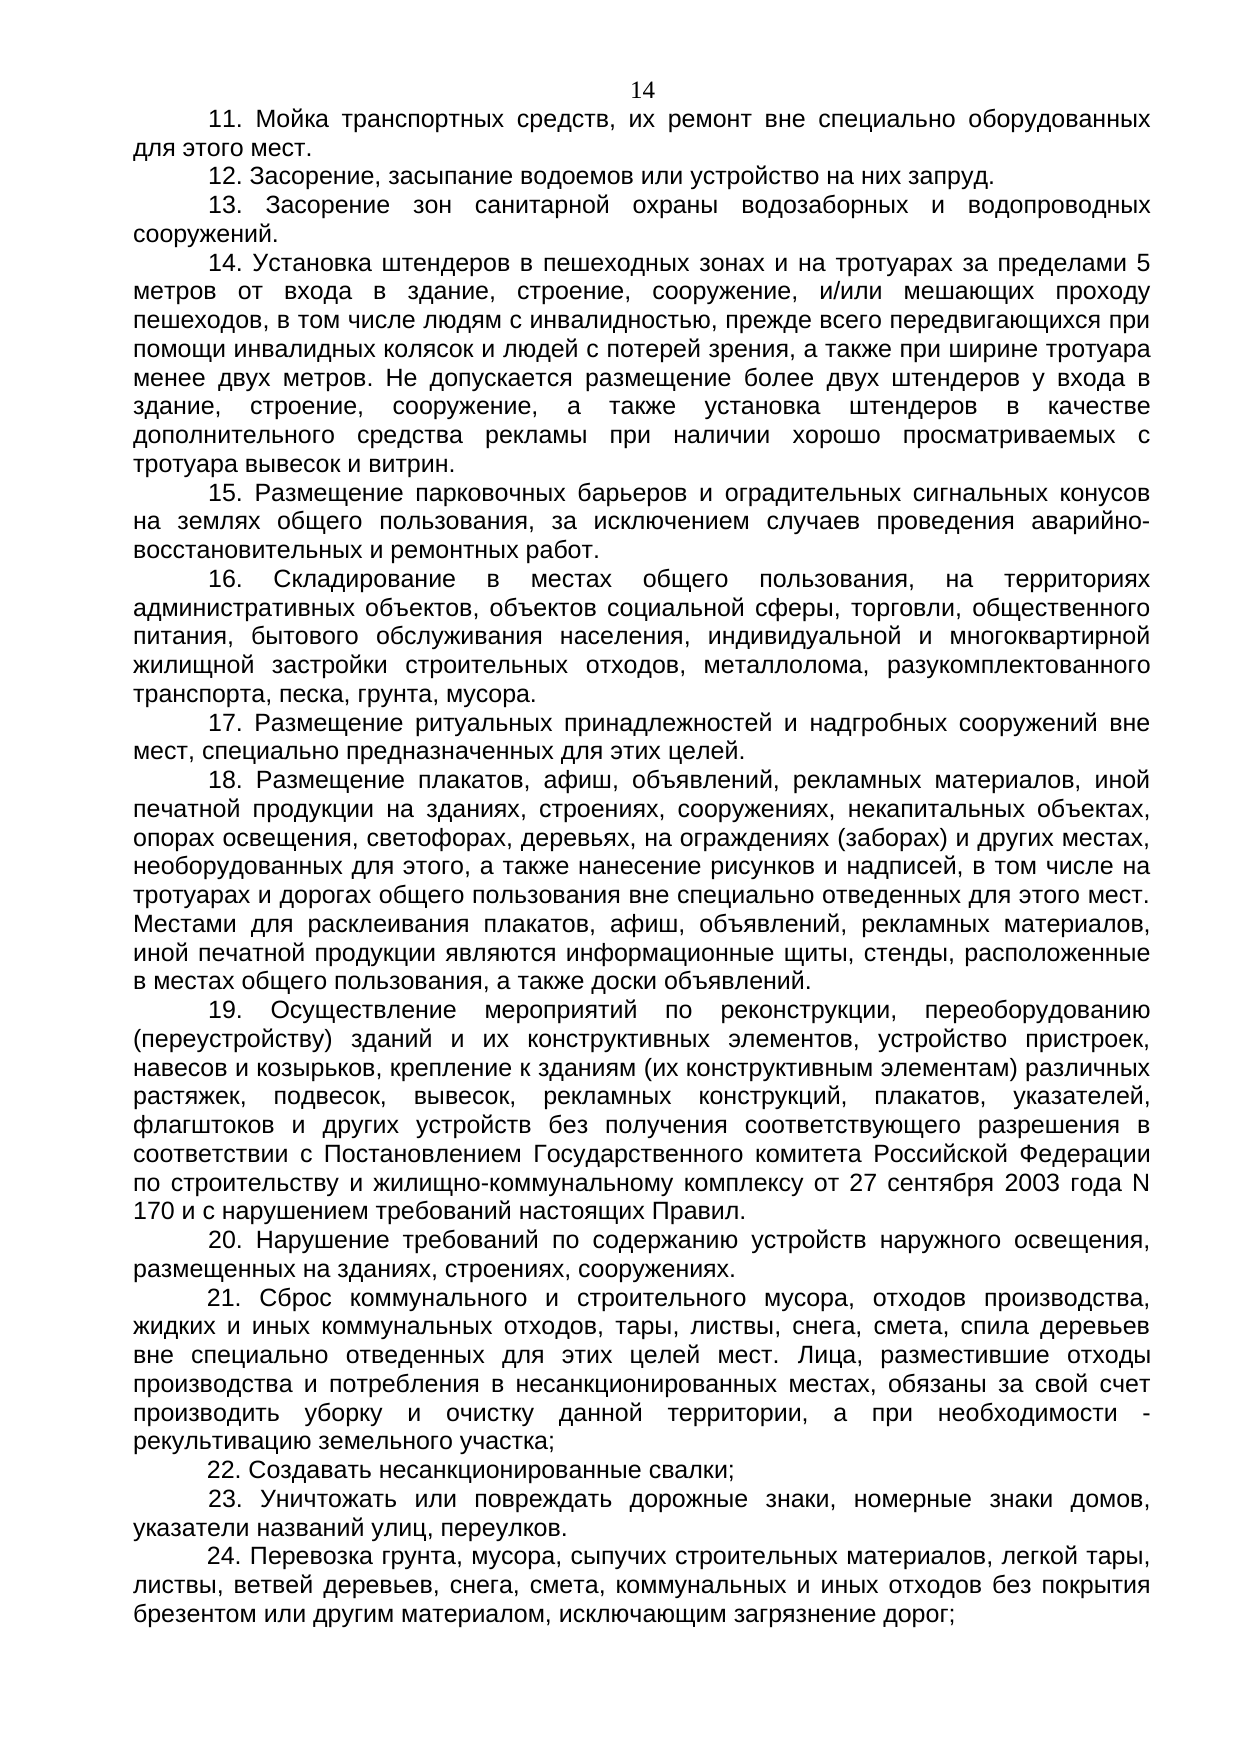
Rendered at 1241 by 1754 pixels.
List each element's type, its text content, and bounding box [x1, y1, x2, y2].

text 21. Сброс коммунального и строительного мусора, отходов производства, жидких и иных коммунальных отходов, тары, листвы, снега, смета, спила деревьев вне специально отведенных для этих целей мест. Лица, разместившие отходы производства и потребления в несанкционированных местах, обязаны за свой счет производить уборку и очистку данной территории, а при необходимости - рекультивацию земельного участка; [133, 1282, 1152, 1455]
text 15. Размещение парковочных барьеров и оградительных сигнальных конусов на землях общего пользования, за исключением случаев проведения аварийно-восстановительных и ремонтных работ. [133, 477, 1152, 564]
text 11. Мойка транспортных средств, их ремонт вне специально оборудованных для этого мест. [133, 104, 1152, 161]
text 24. Перевозка грунта, мусора, сыпучих строительных материалов, легкой тары, листвы, ветвей деревьев, снега, смета, коммунальных и иных отходов без покрытия брезентом или другим материалом, исключающим загрязнение дорог; [133, 1541, 1152, 1627]
text 16. Складирование в местах общего пользования, на территориях административных объектов, объектов социальной сферы, торговли, общественного питания, бытового обслуживания населения, индивидуальной и многоквартирной жилищной застройки строительных отходов, металлолома, разукомплектованного транспорта, песка, грунта, мусора. [133, 564, 1152, 707]
text 19. Осуществление мероприятий по реконструкции, переоборудованию (переустройству) зданий и их конструктивных элементов, устройство пристроек, навесов и козырьков, крепление к зданиям (их конструктивным элементам) различных растяжек, подвесок, вывесок, рекламных конструкций, плакатов, указателей, флагштоков и других устройств без получения соответствующего разрешения в соответствии с Постановлением Государственного комитета Российской Федерации по строительству и жилищно-коммунальному комплексу от 27 сентября 2003 года N 170 и с нарушением требований настоящих Правил. [133, 995, 1152, 1225]
text 13. Засорение зон санитарной охраны водозаборных и водопроводных сооружений. [133, 190, 1152, 247]
text 23. Уничтожать или повреждать дорожные знаки, номерные знаки домов, указатели названий улиц, переулков. [133, 1484, 1152, 1541]
text 14. Установка штендеров в пешеходных зонах и на тротуарах за пределами 5 метров от входа в здание, строение, сооружение, и/или мешающих проходу пешеходов, в том числе людям с инвалидностью, прежде всего передвигающихся при помощи инвалидных колясок и людей с потерей зрения, а также при ширине тротуара менее двух метров. Не допускается размещение более двух штендеров у входа в здание, строение, сооружение, а также установка штендеров в качестве дополнительного средства рекламы при наличии хорошо просматриваемых с тротуара вывесок и витрин. [133, 247, 1152, 477]
text 20. Нарушение требований по содержанию устройств наружного освещения, размещенных на зданиях, строениях, сооружениях. [133, 1225, 1152, 1282]
text 17. Размещение ритуальных принадлежностей и надгробных сооружений вне мест, специально предназначенных для этих целей. [133, 707, 1152, 765]
text 22. Создавать несанкционированные свалки; [133, 1455, 1152, 1484]
text 18. Размещение плакатов, афиш, объявлений, рекламных материалов, иной печатной продукции на зданиях, строениях, сооружениях, некапитальных объектах, опорах освещения, светофорах, деревьях, на ограждениях (заборах) и других местах, необорудованных для этого, а также нанесение рисунков и надписей, в том числе на тротуарах и дорогах общего пользования вне специально отведенных для этого мест. Местами для расклеивания плакатов, афиш, объявлений, рекламных материалов, иной печатной продукции являются информационные щиты, стенды, расположенные в местах общего пользования, а также доски объявлений. [133, 765, 1152, 995]
text 12. Засорение, засыпание водоемов или устройство на них запруд. [133, 161, 1152, 190]
